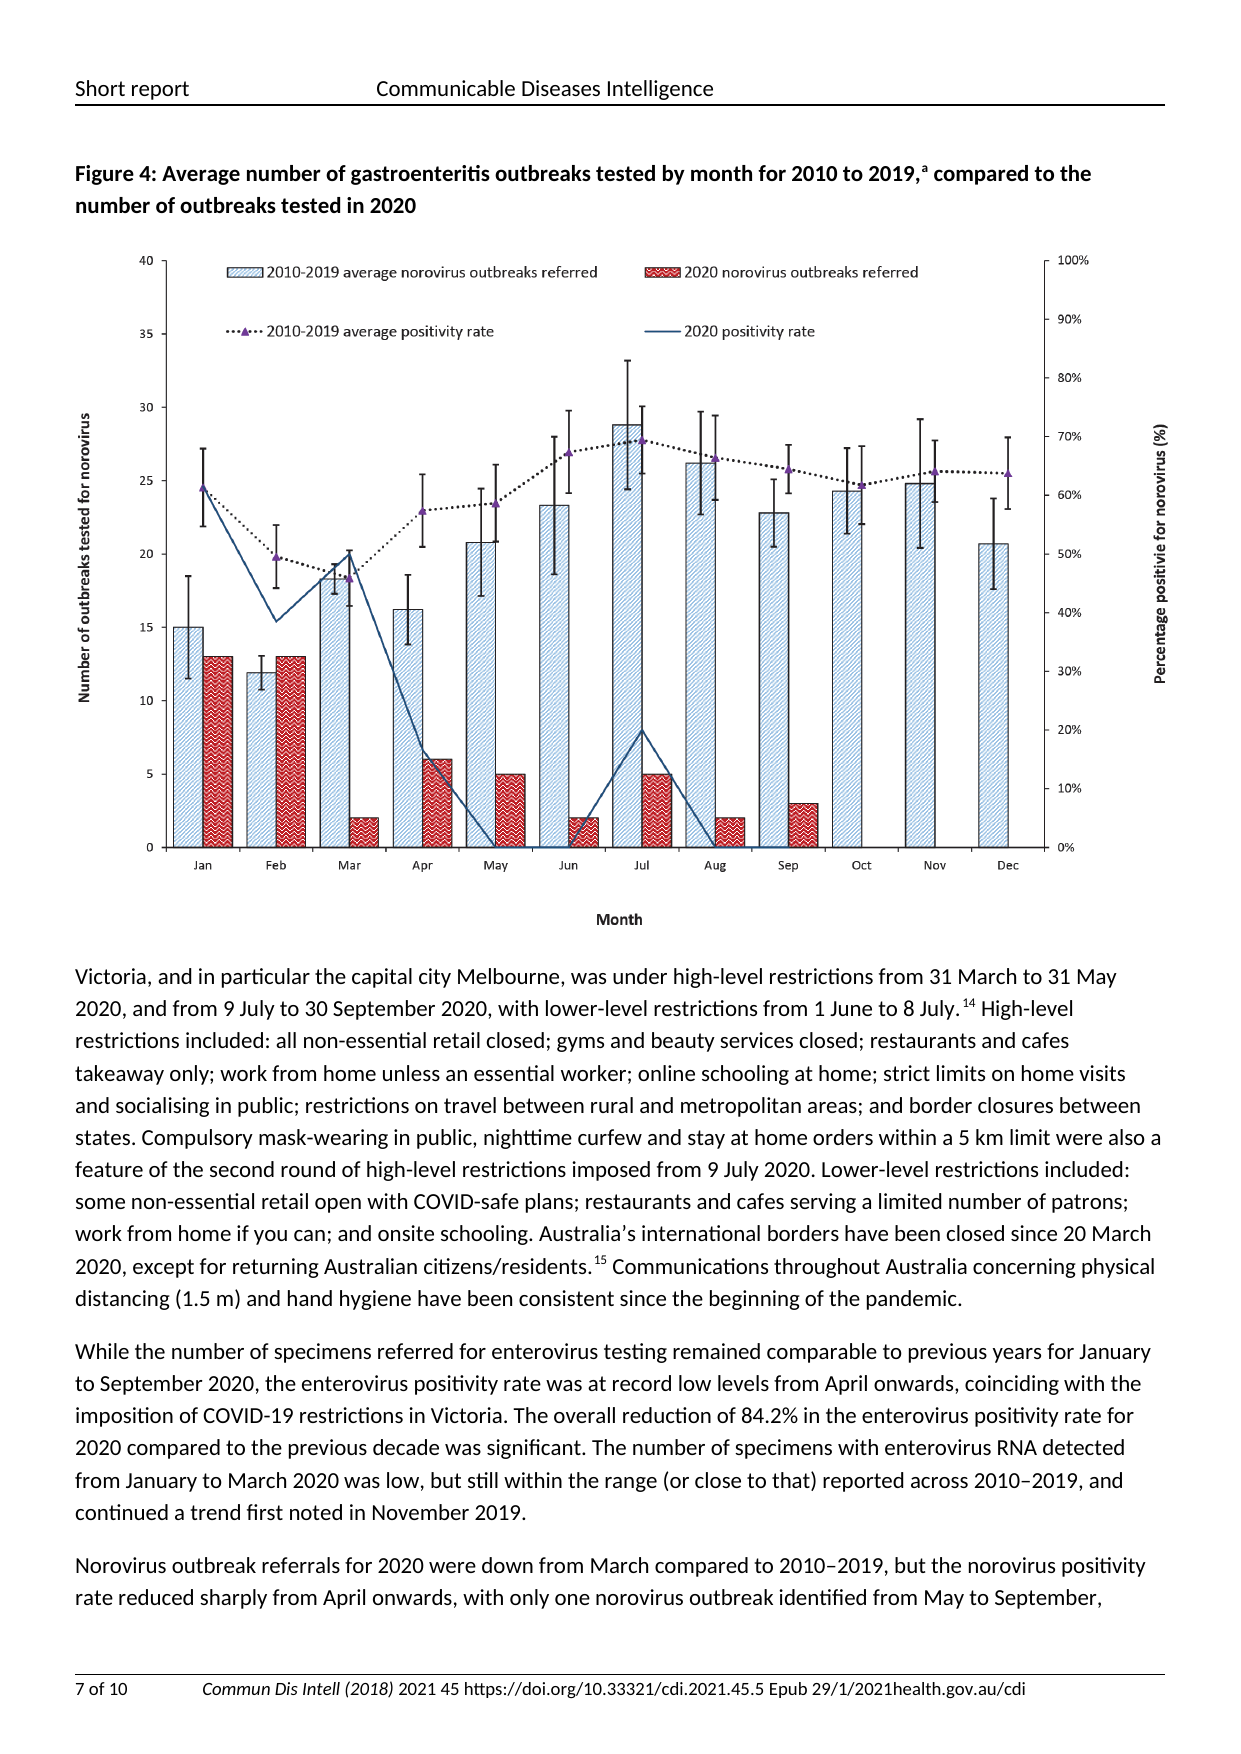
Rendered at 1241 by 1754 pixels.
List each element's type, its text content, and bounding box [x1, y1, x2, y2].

text While the number of specimens referred for enterovirus testing remained comparable to previous years for January to September 2020, the enterovirus positivity rate was at record low levels from April onwards, coinciding with the imposition of COVID-19 restrictions in Victoria. The overall reduction of 84.2% in the enterovirus positivity rate for 2020 compared to the previous decade was significant. The number of specimens with enterovirus RNA detected from January to March 2020 was low, but still within the range (or close to that) reported across 2010–2019, and continued a trend first noted in November 2019. [75, 1337, 1165, 1526]
picture [75, 252, 1169, 929]
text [75, 1551, 1165, 1611]
text Figure 4: Average number of gastroenteritis outbreaks tested by month for 2010 to 2019,a compared to the number of outbreaks tested in 2020 [75, 159, 1165, 219]
text Victoria, and in particular the capital city Melbourne, was under high-level restrictions from 31 March to 31 May 2020, and from 9 July to 30 September 2020, with lower-level restrictions from 1 June to 8 July.14 High-level restrictions included: all non-essential retail closed; gyms and beauty services closed; restaurants and cafes takeaway only; work from home unless an essential worker; online schooling at home; strict limits on home visits and socialising in public; restrictions on travel between rural and metropolitan areas; and border closures between states. Compulsory mask-wearing in public, nighttime curfew and stay at home orders within a 5 km limit were also a feature of the second round of high-level restrictions imposed from 9 July 2020. Lower-level restrictions included: some non-essential retail open with COVID-safe plans; restaurants and cafes serving a limited number of patrons; work from home if you can; and onsite schooling. Australia’s international borders have been closed since 20 March 2020, except for returning Australian citizens/residents.15 Communications throughout Australia concerning physical distancing (1.5 m) and hand hygiene have been consistent since the beginning of the pandemic. [75, 962, 1165, 1312]
